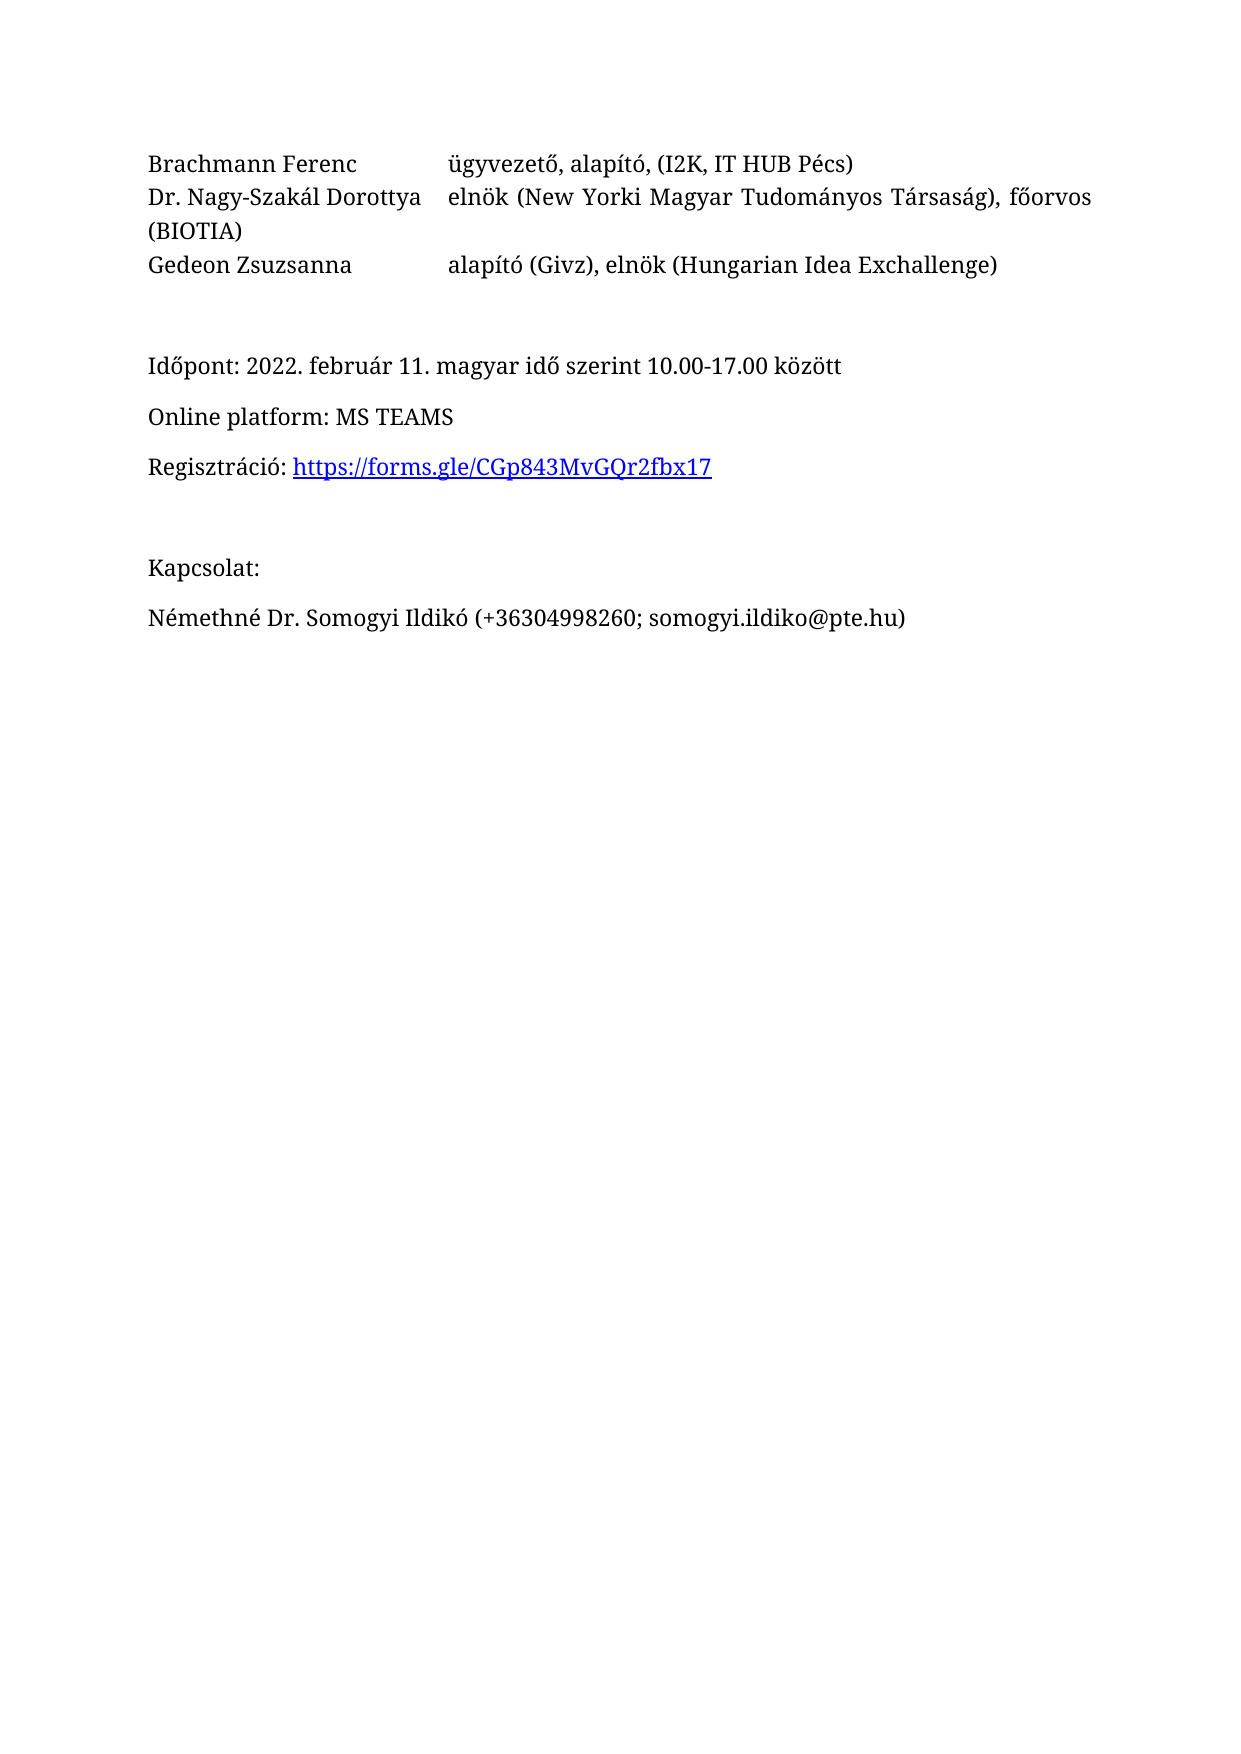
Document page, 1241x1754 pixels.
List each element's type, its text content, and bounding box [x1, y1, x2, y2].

text Dr. Nagy-Szakál Dorottya elnök (New Yorki Magyar Tudományos Társaság), főorvos (BIOTIA) [148, 181, 1093, 246]
text Online platform: MS TEAMS [148, 401, 1093, 432]
text Brachmann Ferenc ügyvezető, alapító, (I2K, IT HUB Pécs) [148, 148, 1093, 179]
text Kapcsolat: [148, 552, 1093, 583]
text Időpont: 2022. február 11. magyar idő szerint 10.00-17.00 között [148, 350, 1093, 381]
text Gedeon Zsuzsanna alapító (Givz), elnök (Hungarian Idea Exchallenge) [148, 249, 1093, 280]
text Regisztráció: https://forms.gle/CGp843MvGQr2fbx17 [148, 451, 1093, 482]
text Némethné Dr. Somogyi Ildikó (+36304998260; somogyi.ildiko@pte.hu) [148, 602, 1093, 633]
